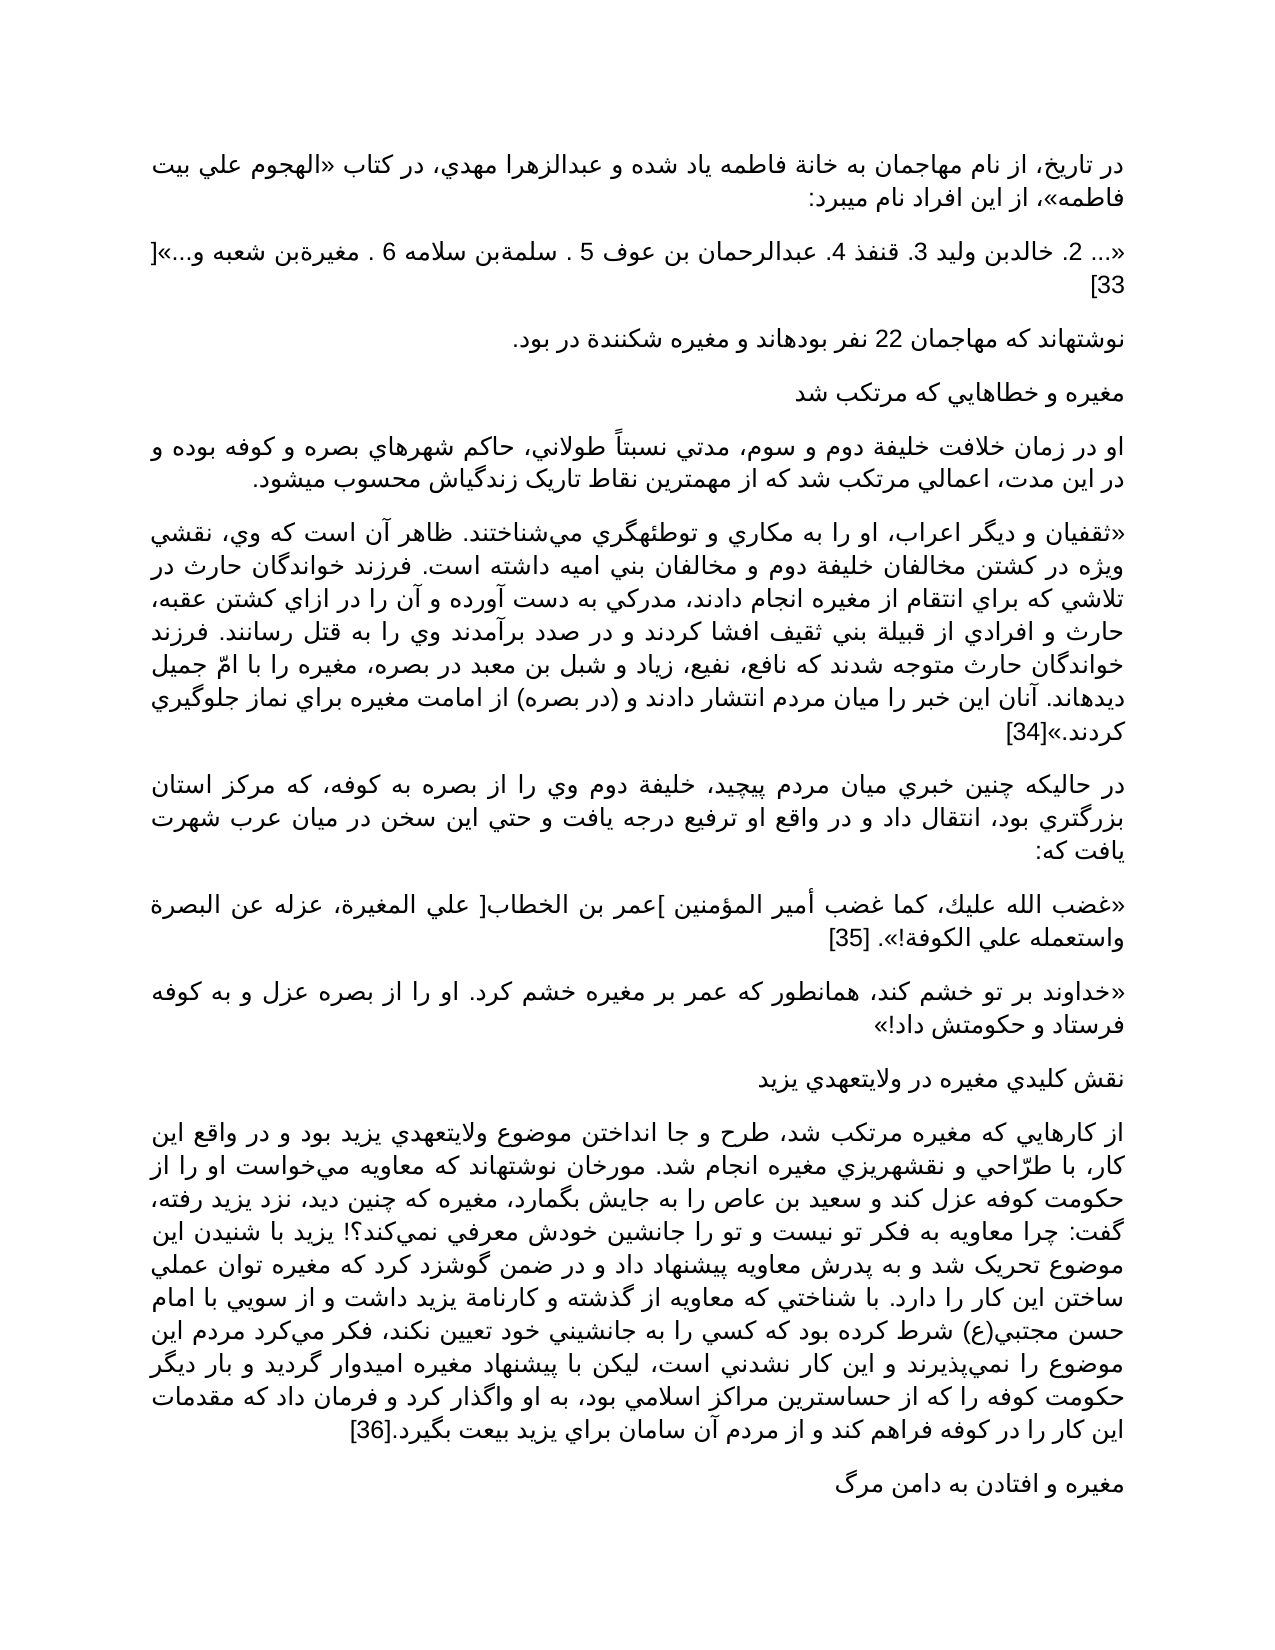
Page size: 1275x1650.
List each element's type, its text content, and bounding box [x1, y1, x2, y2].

text «خداوند بر تو خشم کند، همانطور که عمر بر مغيره خشم کرد. او را از بصره عزل و به کوفه فرستاد و حکومتش داد!» [150, 977, 1125, 1039]
text مغيره و خطاهايي که مرتکب شد [150, 378, 1125, 406]
text او در زمان خلافت خليفة دوم و سوم، مدتي نسبتاً طولاني، حاکم شهرهاي بصره و کوفه بوده و در اين مدت، اعمالي مرتکب شد که از مهم­ترين نقاط تاريک زندگي­اش محسوب مي­شود. [150, 431, 1125, 493]
text مغيره و افتادن به دامن مرگ [150, 1469, 1125, 1498]
text در حالي­که چنين خبري ميان مردم پيچيد، خليفة دوم وي را از بصره به کوفه، که مرکز استان بزرگتري بود، انتقال داد و در واقع او ترفيع درجه يافت و حتي اين سخن در ميان عرب شهرت يافت که: [150, 770, 1125, 865]
text از کارهايي که مغيره مرتکب شد، طرح و جا انداختن موضوع ولايتعهدي يزيد بود و در واقع اين کار، با طرّاحي و نقشه­ريزي مغيره انجام شد. مورخان نوشته­اند که معاويه مي‌خواست او را از حکومت کوفه عزل کند و سعيد بن عاص را به جايش بگمارد، مغيره که چنين ديد، نزد يزيد رفته، گفت: چرا معاويه به فکر تو نيست و تو را جانشين خودش معرفي نمي‌کند؟! يزيد با شنيدن اين موضوع تحريک شد و به پدرش معاويه پيشنهاد داد و در ضمن گوشزد کرد که مغيره توان عملي ساختن اين کار را دارد. با شناختي که معاويه از گذشته و کارنامة يزيد داشت و از سويي با امام حسن مجتبي(ع) شرط کرده بود که کسي را به جانشيني خود تعيين نکند، فکر مي‌کرد مردم اين موضوع را نمي‌پذيرند و اين کار نشدني است، ليکن با پيشنهاد مغيره اميدوار گرديد و بار ديگر حکومت کوفه را که از حساس­ترين مراکز اسلامي بود، به او واگذار کرد و فرمان داد که مقدمات اين کار را در کوفه فراهم کند و از مردم آن سامان براي يزيد بيعت بگيرد.[36] [150, 1118, 1125, 1444]
text نقش کليدي مغيره در ولايتعهدي يزيد [150, 1064, 1125, 1093]
text «... 2. خالدبن وليد 3. قنفذ 4. عبدالرحمان بن عوف 5 . سلمة­بن سلامه 6 . مغيرة­بن شعبه و...»[33] [150, 237, 1125, 299]
text نوشته­اند که مهاجمان 22 نفر بوده­اند و مغيره شکنندة در بود. [150, 324, 1125, 352]
text «غضب الله عليك، كما غضب أمير المؤمنين ]عمر بن الخطاب[ علي المغيرة، عزله عن البصرة واستعمله علي الكوفة!». [35] [150, 890, 1125, 952]
text «ثقفيان و ديگر اعراب، او را به مکاري و توطئه­گري مي‌شناختند. ظاهر آن است که وي، نقشي ويژه در کشتن مخالفان خليفة دوم و مخالفان بني اميه داشته است. فرزند خواندگان حارث در تلاشي که براي انتقام از مغيره انجام دادند، مدرکي به دست آورده و آن را در ازاي کشتن عقبه، حارث و افرادي از قبيلة بني ثقيف افشا کردند و در صدد برآمدند وي را به قتل رسانند. فرزند خواندگان حارث متوجه شدند که نافع، نفيع، زياد و شبل بن معبد در بصره، مغيره را با امّ جميل ديده­اند. آنان اين خبر را ميان مردم انتشار دادند و (در بصره) از امامت مغيره براي نماز جلوگيري کردند.»[34] [150, 518, 1125, 745]
text در تاريخ، از نام مهاجمان به خانة فاطمه ياد شده و عبدالزهرا مهدي، در کتاب «الهجوم علي بيت فاطمه»، از اين افراد نام مي­برد: [150, 150, 1125, 212]
